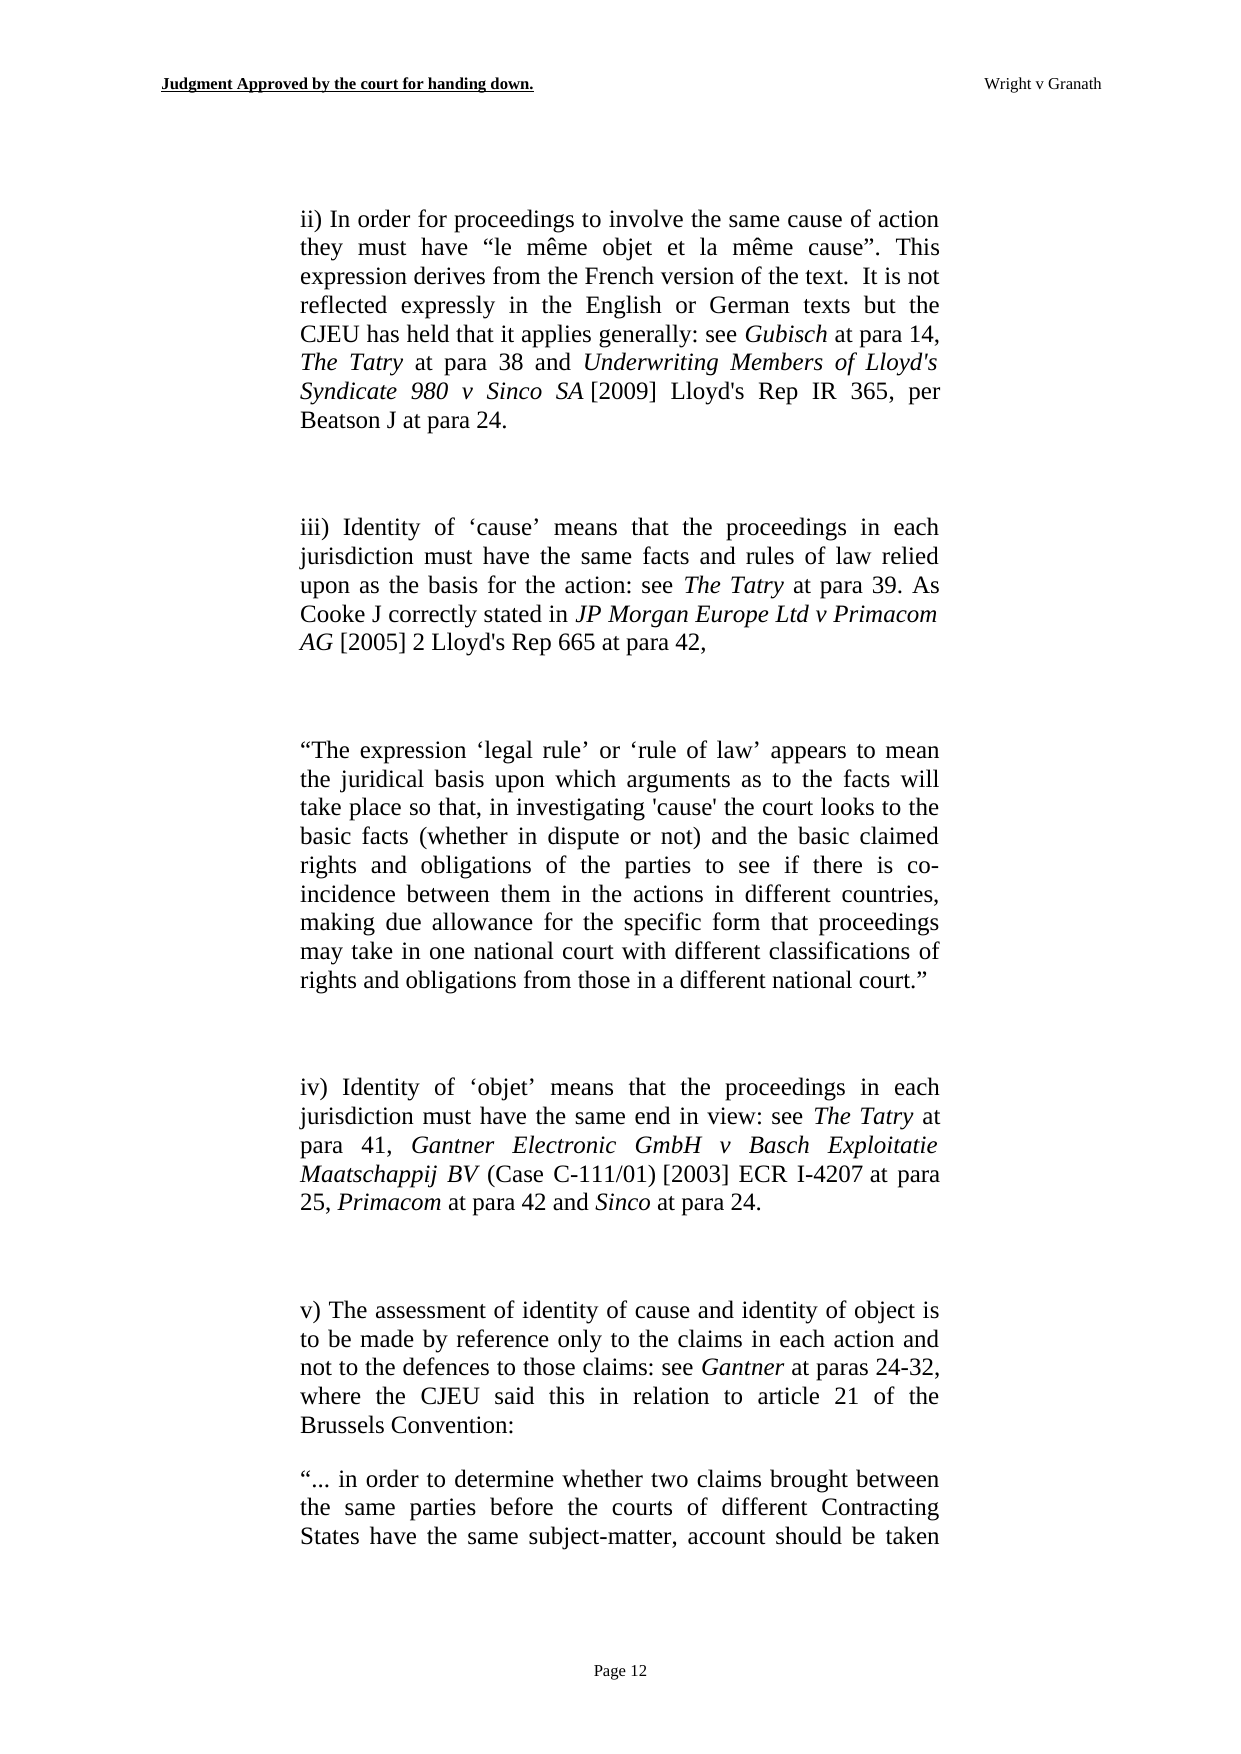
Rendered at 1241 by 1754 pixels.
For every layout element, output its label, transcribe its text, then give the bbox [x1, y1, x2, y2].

text ii) In order for proceedings to involve the same cause of action they must have “le même objet et la même cause”. This expression derives from the French version of the text. It is not reflected expressly in the English or German texts but the CJEU has held that it applies generally: see Gubisch at para 14, The Tatry at para 38 and Underwriting Members of Lloyd's Syndicate 980 v Sinco SA [2009] Lloyd's Rep IR 365, per Beatson J at para 24. [300, 204, 940, 434]
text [300, 1464, 940, 1550]
text v) The assessment of identity of cause and identity of object is to be made by reference only to the claims in each action and not to the defences to those claims: see Gantner at paras 24-32, where the CJEU said this in relation to article 21 of the Brussels Convention: [300, 1295, 940, 1439]
text “The expression ‘legal rule’ or ‘rule of law’ appears to mean the juridical basis upon which arguments as to the facts will take place so that, in investigating 'cause' the court looks to the basic facts (whether in dispute or not) and the basic claimed rights and obligations of the parties to see if there is co-incidence between them in the actions in different countries, making due allowance for the specific form that proceedings may take in one national court with different classifications of rights and obligations from those in a different national court.” [300, 735, 940, 994]
text iii) Identity of ‘cause’ means that the proceedings in each jurisdiction must have the same facts and rules of law relied upon as the basis for the action: see The Tatry at para 39. As Cooke J correctly stated in JP Morgan Europe Ltd v Primacom AG [2005] 2 Lloyd's Rep 665 at para 42, [300, 512, 940, 656]
text iv) Identity of ‘objet’ means that the proceedings in each jurisdiction must have the same end in view: see The Tatry at para 41, Gantner Electronic GmbH v Basch Exploitatie Maatschappij BV (Case C-111/01) [2003] ECR I-4207 at para 25, Primacom at para 42 and Sinco at para 24. [300, 1072, 940, 1216]
